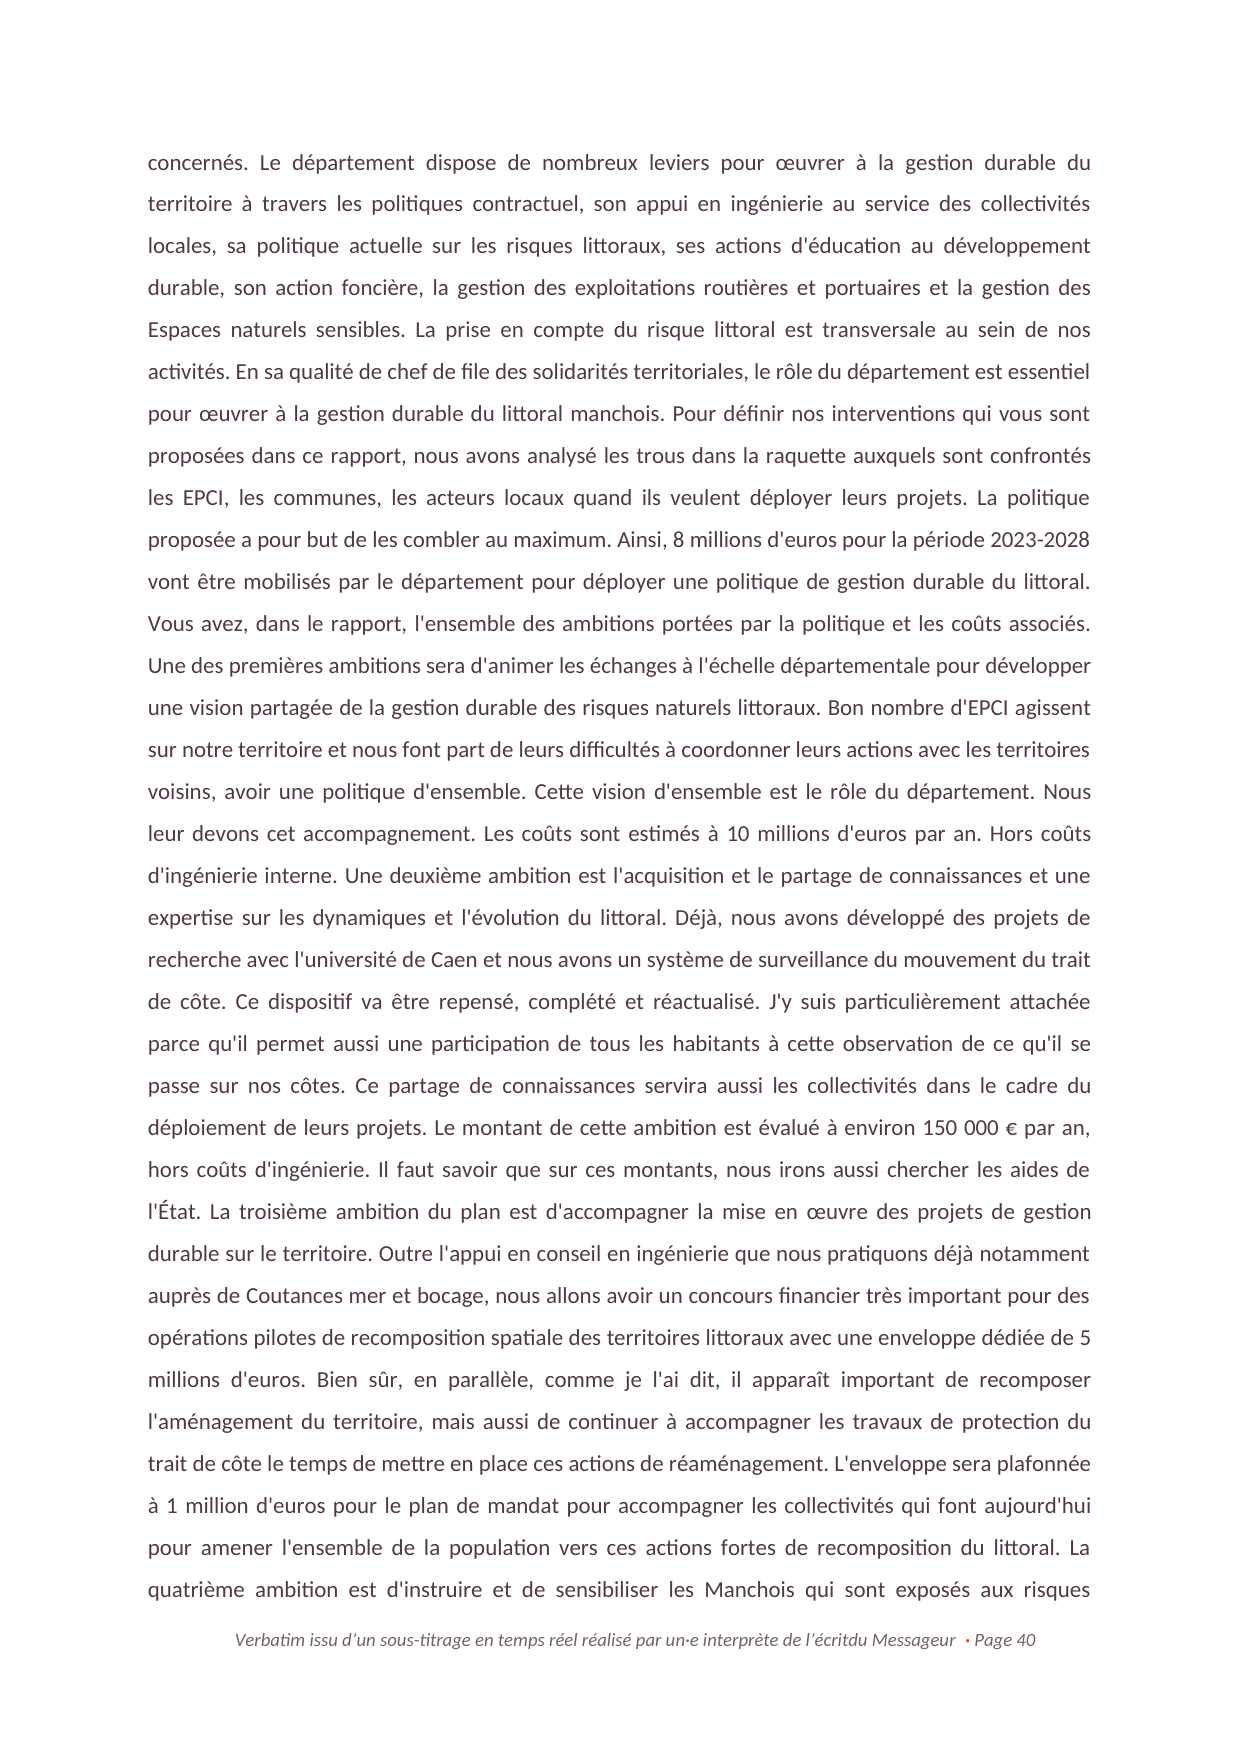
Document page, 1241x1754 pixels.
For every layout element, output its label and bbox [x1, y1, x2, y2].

text [148, 148, 1093, 1603]
